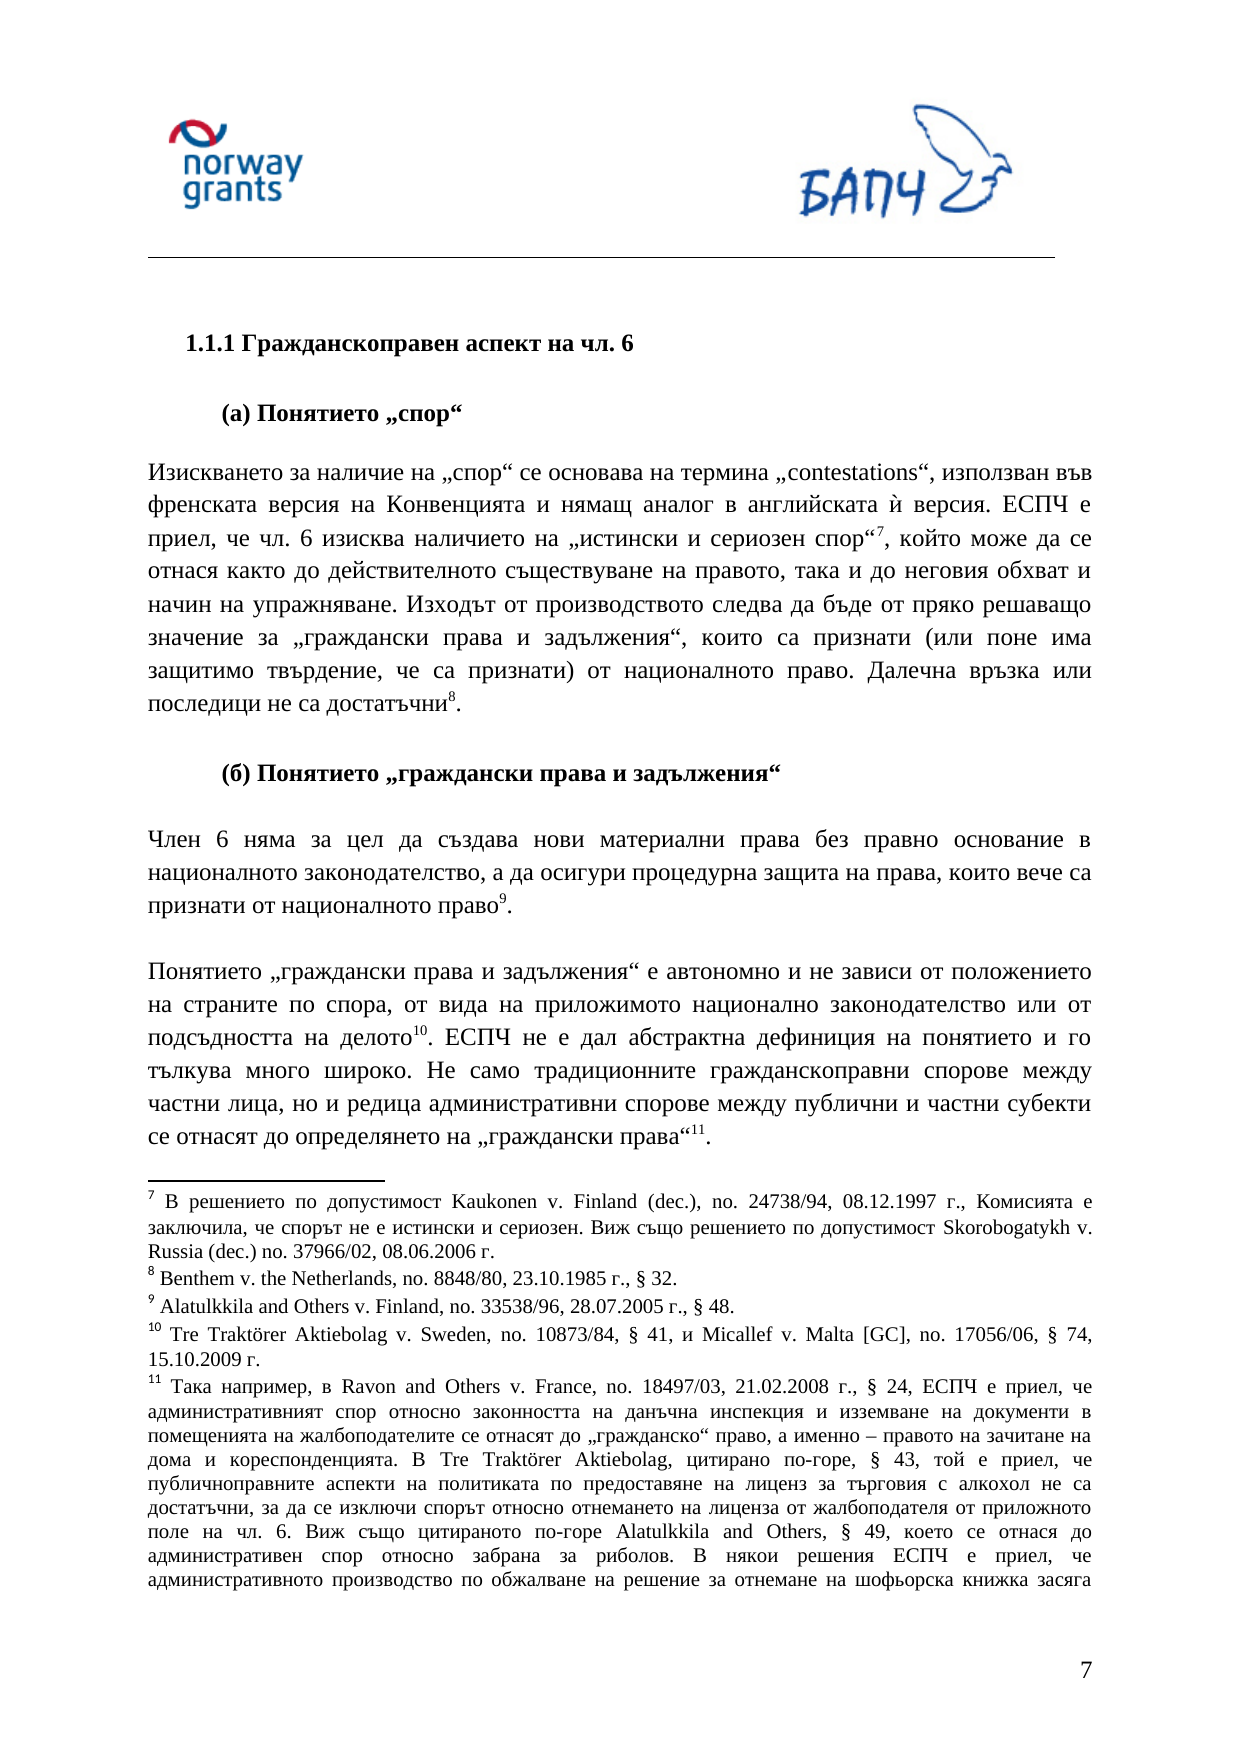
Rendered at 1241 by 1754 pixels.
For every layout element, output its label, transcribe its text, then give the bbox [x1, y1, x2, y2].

subtitle 1.1.1 Гражданскоправен аспект на чл. 6 [148, 328, 1093, 357]
subtitle (а) Понятието „спор“ [148, 398, 1093, 427]
text Изискването за наличие на „спор“ се основава на термина „contestations“, използван във френската версия на Конвенцията и нямащ аналог в английската ѝ версия. ЕСПЧ е приел, че чл. 6 изисква наличието на „истински и сериозен спор“, който може да се отнася както до действителното съществуване на правото, така и до неговия обхват и начин на упражняване. Изходът от производството следва да бъде от пряко решаващо значение за „граждански права и задължения“, които са признати (или поне има защитимо твърдение, че са признати) от националното право. Далечна връзка или последици не са достатъчни. [148, 457, 1093, 716]
subtitle (б) Понятието „граждански права и задължения“ [148, 758, 1093, 787]
picture [147, 78, 325, 255]
text Понятието „граждански права и задължения“ е автономно и не зависи от положението на страните по спора, от вида на приложимото национално законодателство или от подсъдността на делото. ЕСПЧ не е дал абстрактна дефиниция на понятието и го тълкува много широко. Не само традиционните гражданскоправни спорове между частни лица, но и редица административни спорове между публични и частни субекти се отнасят до определянето на „граждански права“. [148, 956, 1093, 1150]
text Член 6 няма за цел да създава нови материални права без правно основание в националното законодателство, а да осигури процедурна защита на права, които вече са признати от националното право. [148, 824, 1093, 919]
